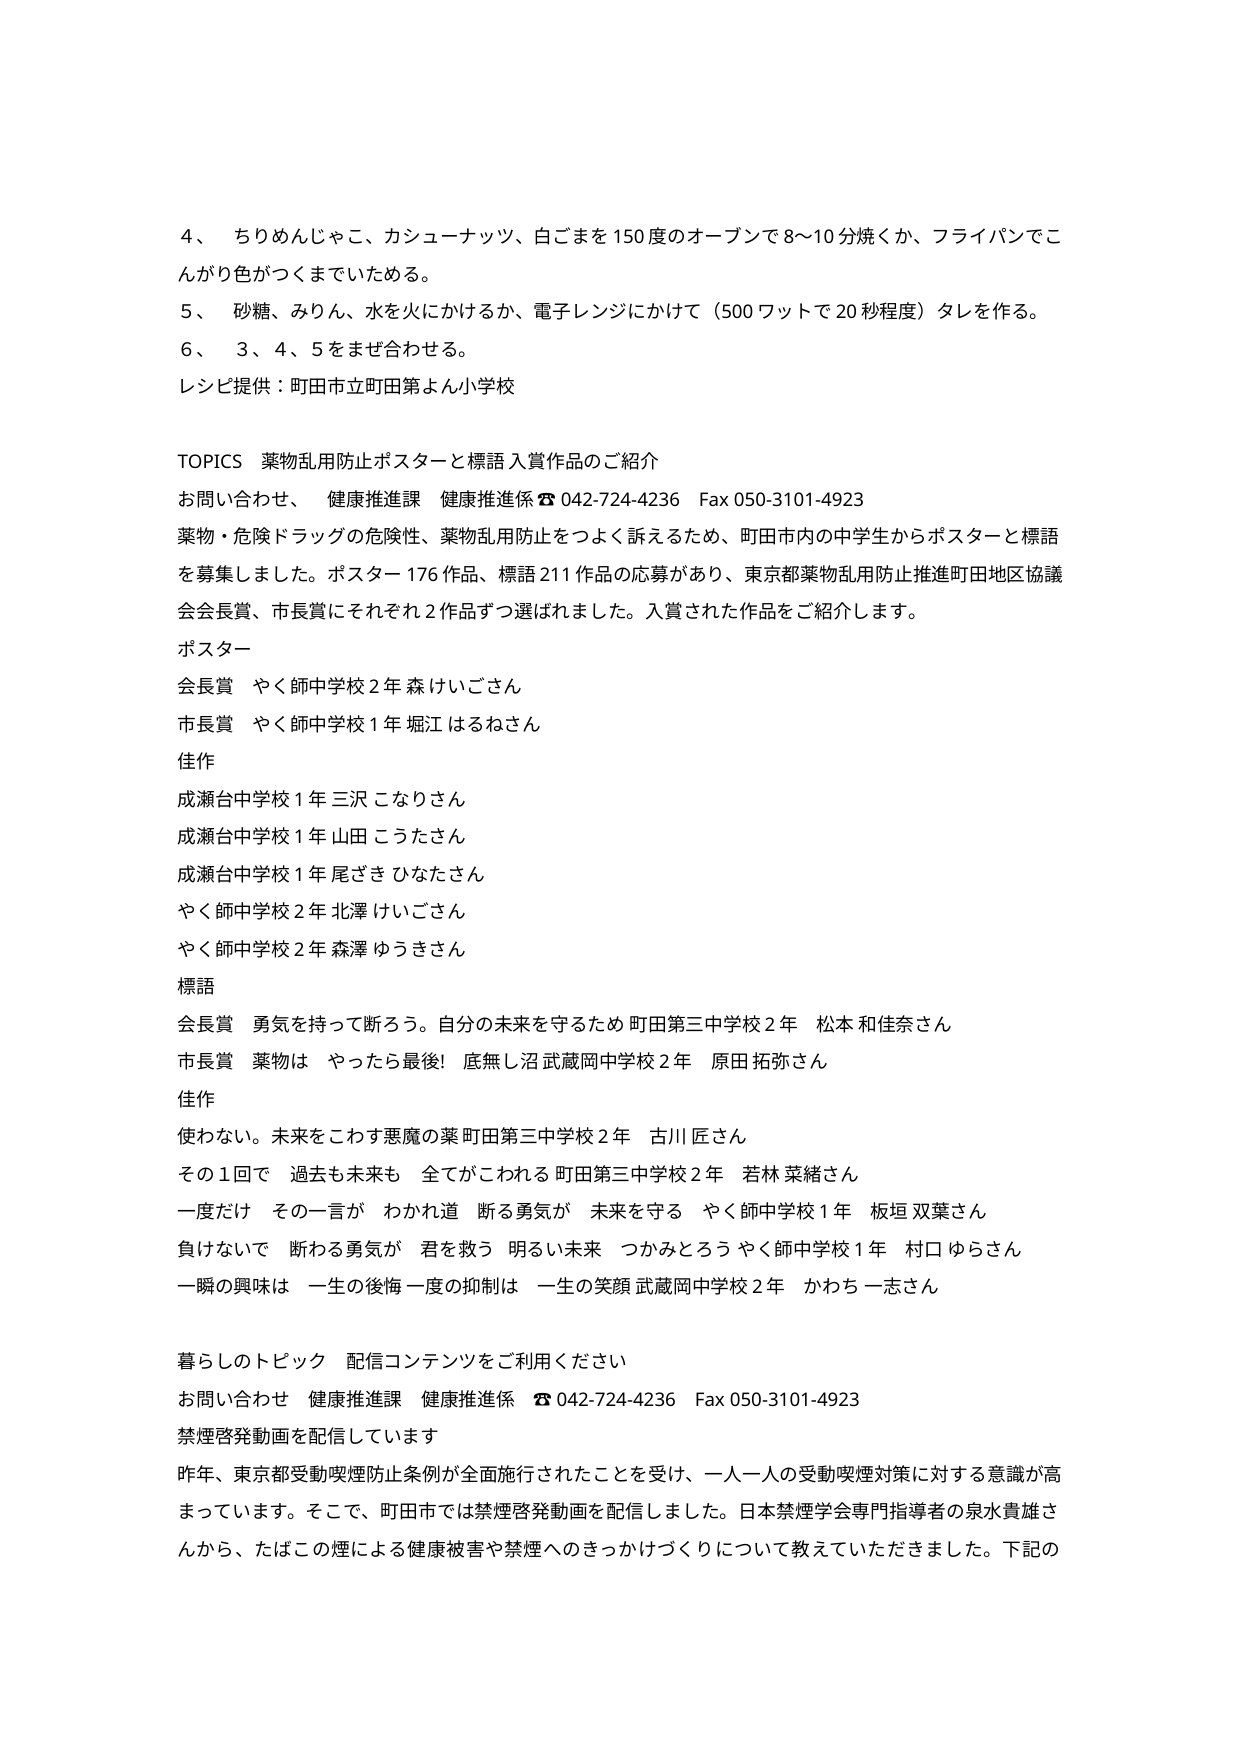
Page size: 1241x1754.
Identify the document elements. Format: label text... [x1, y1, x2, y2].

text 暮らしのトピック 配信コンテンツをご利用ください [177, 1342, 1063, 1379]
text 使わない。未来をこわす悪魔の薬 町田第三中学校2年 古川 匠さん [177, 1117, 1063, 1154]
text 佳作 [177, 742, 1063, 779]
text 成瀬台中学校1年 三沢 こなりさん [177, 779, 1063, 817]
text ４、 ちりめんじゃこ、カシューナッツ、白ごまを150度のオーブンで8～10分焼くか、フライパンでこんがり色がつくまでいためる。 [177, 217, 1063, 292]
text やく師中学校2年 森澤 ゆうきさん [177, 929, 1063, 967]
text ５、 砂糖、みりん、水を火にかけるか、電子レンジにかけて（500ワットで20秒程度）タレを作る。 [177, 292, 1063, 329]
text 佳作 [177, 1079, 1063, 1117]
text レシピ提供：町田市立町田第よん小学校 [177, 367, 1063, 404]
text 一瞬の興味は 一生の後悔 一度の抑制は 一生の笑顔 武蔵岡中学校2年 かわち 一志さん [177, 1267, 1063, 1304]
text 会長賞 勇気を持って断ろう。自分の未来を守るため 町田第三中学校2年 松本 和佳奈さん [177, 1004, 1063, 1042]
text 一度だけ その一言が わかれ道 断る勇気が 未来を守る やく師中学校1年 板垣 双葉さん [177, 1192, 1063, 1229]
text 標語 [177, 967, 1063, 1004]
text ６、 ３、４、５をまぜ合わせる。 [177, 329, 1063, 367]
text 負けないで 断わる勇気が 君を救う 明るい未来 つかみとろう やく師中学校1年 村口 ゆらさん [177, 1229, 1063, 1267]
text やく師中学校2年 北澤 けいごさん [177, 892, 1063, 929]
text 市長賞 やく師中学校1年 堀江 はるねさん [177, 704, 1063, 742]
text ポスター [177, 629, 1063, 667]
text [177, 1454, 1063, 1567]
text 禁煙啓発動画を配信しています [177, 1417, 1063, 1454]
text お問い合わせ、 健康推進課 健康推進係 ☎ 042-724-4236 Fax 050-3101-4923 [177, 479, 1063, 517]
text 会長賞 やく師中学校2年 森 けいごさん [177, 667, 1063, 704]
text 成瀬台中学校1年 山田 こうたさん [177, 817, 1063, 854]
text その１回で 過去も未来も 全てがこわれる 町田第三中学校2年 若林 菜緒さん [177, 1154, 1063, 1192]
text お問い合わせ 健康推進課 健康推進係 ☎ 042-724-4236 Fax 050-3101-4923 [177, 1379, 1063, 1417]
text 薬物・危険ドラッグの危険性、薬物乱用防止をつよく訴えるため、町田市内の中学生からポスターと標語を募集しました。ポスター176作品、標語211作品の応募があり、東京都薬物乱用防止推進町田地区協議会会長賞、市長賞にそれぞれ2作品ずつ選ばれました。入賞された作品をご紹介します。 [177, 517, 1063, 629]
text TOPICS 薬物乱用防止ポスターと標語 入賞作品のご紹介 [177, 442, 1063, 479]
text 成瀬台中学校1年 尾ざき ひなたさん [177, 854, 1063, 892]
text 市長賞 薬物は やったら最後! 底無し沼 武蔵岡中学校2年 原田 拓弥さん [177, 1042, 1063, 1079]
